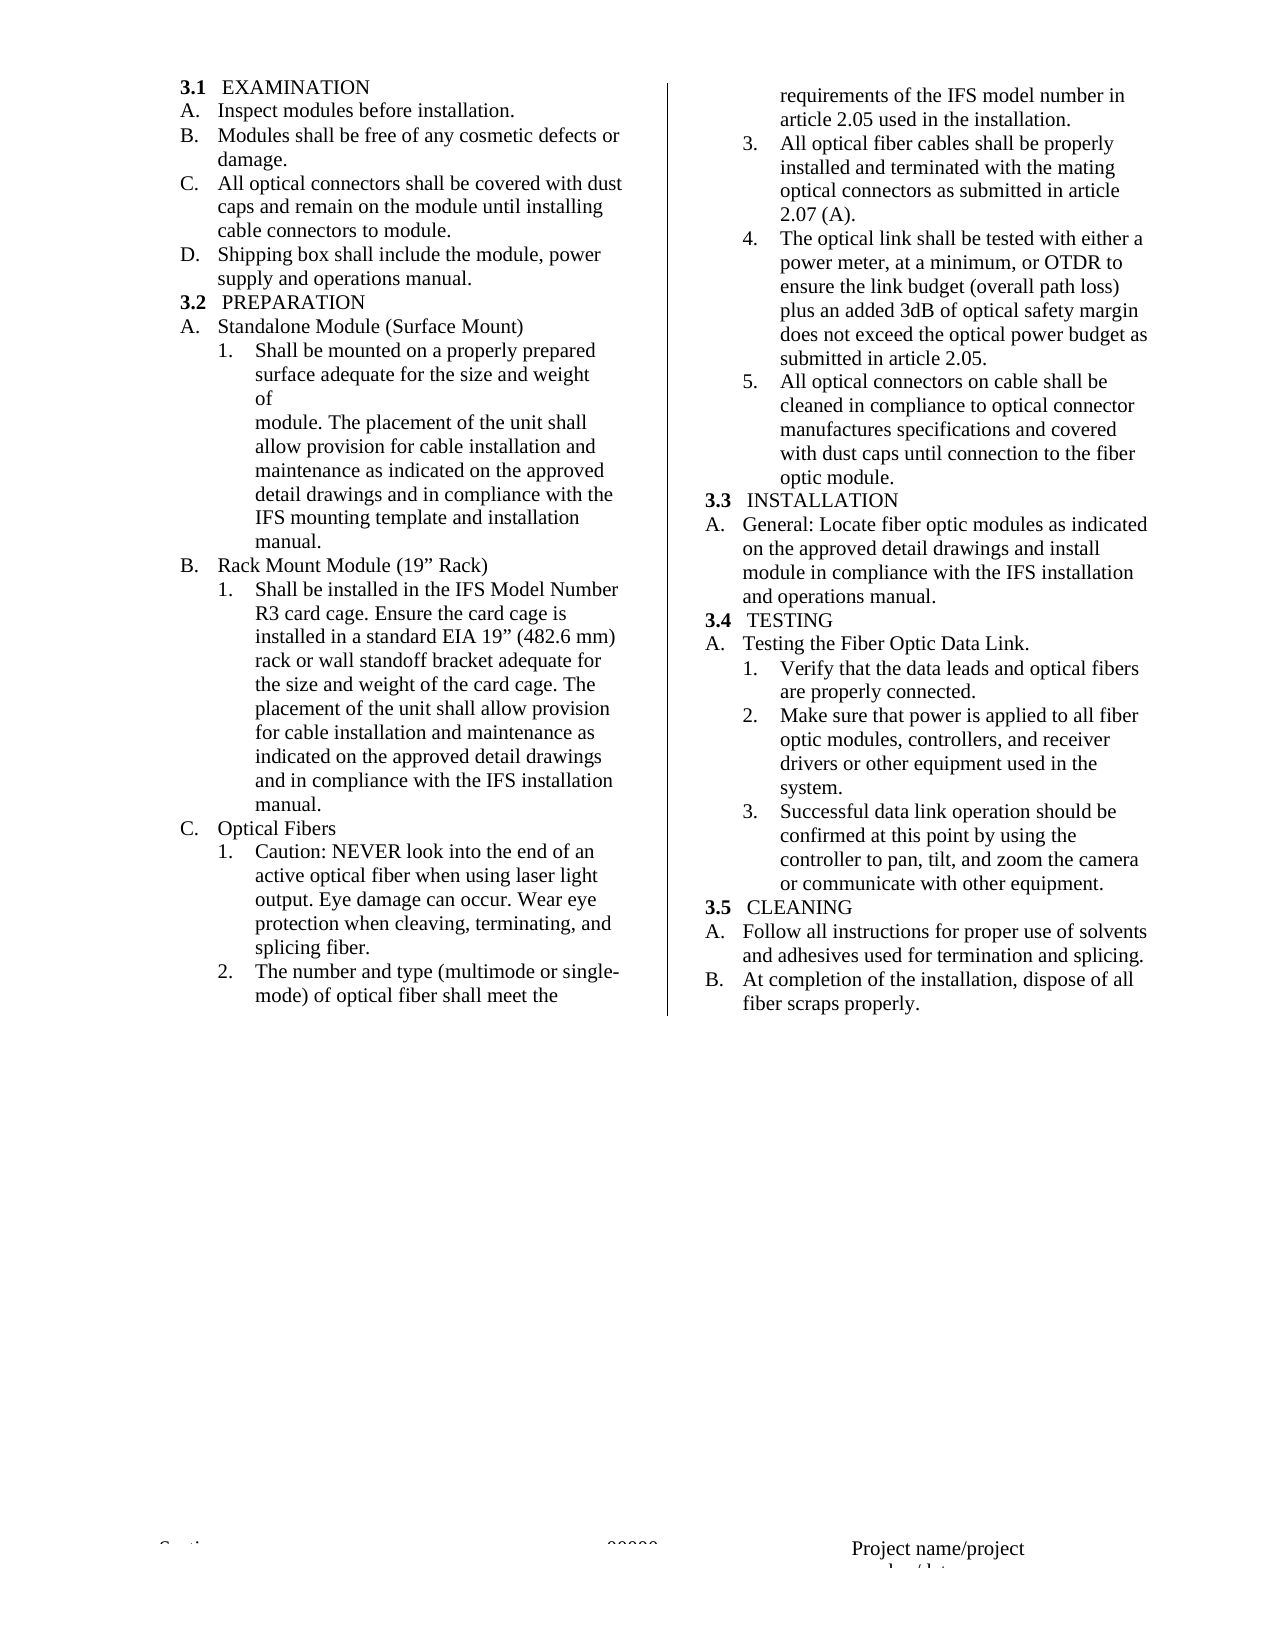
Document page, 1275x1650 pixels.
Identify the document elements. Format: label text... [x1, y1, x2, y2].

text output. Eye damage can occur. Wear eye [255, 888, 624, 911]
text module. The placement of the unit shall [255, 410, 624, 434]
list Standalone Module (Surface Mount) [180, 314, 624, 338]
list Shall be installed in the IFS Model Number R3 card cage. Ensure the card cage is installed in a standard EIA 19” (482.6 mm) rack or wall standoff bracket adequate for the size and weight of the card cage. The placement of the unit shall allow provision for cable installation and maintenance as indicated on the approved detail drawings and in compliance with the IFS installation manual. [217, 577, 619, 816]
list Rack Mount Module (19” Rack) [180, 553, 624, 577]
text controller to pan, tilt, and zoom the camera or communicate with other equipment. [780, 847, 1139, 895]
text drivers or other equipment used in the system. [780, 752, 1148, 799]
list Caution: NEVER look into the end of an active optical fiber when using laser light [217, 840, 600, 888]
list All optical fiber cables shall be properly installed and terminated with the mating [742, 131, 1116, 179]
text A. General: Locate fiber optic modules as indicated on the approved detail drawings and install module in compliance with the IFS installation and operations manual. [705, 513, 1148, 608]
list Verify that the data leads and optical fibers are properly connected. [742, 656, 1140, 704]
list EXAMINATION [180, 75, 624, 99]
list Inspect modules before installation. [180, 99, 624, 123]
list At completion of the installation, dispose of all [705, 967, 1167, 991]
text optical connectors as submitted in article [780, 179, 1139, 203]
list The number and type (multimode or single- mode) of optical fiber shall meet the [217, 959, 620, 1007]
text allow provision for cable installation and maintenance as indicated on the approved detail drawings and in compliance with the IFS mounting template and installation manual. [255, 434, 614, 553]
list TESTING [705, 608, 1167, 632]
text requirements of the IFS model number in article 2.05 used in the installation. [780, 83, 1167, 131]
list Testing the Fiber Optic Data Link. [705, 632, 1167, 656]
list Shall be mounted on a properly prepared surface adequate for the size and weight of [217, 338, 612, 410]
list Shipping box shall include the module, power supply and operations manual. [180, 243, 601, 291]
list CLEANING [705, 895, 1167, 919]
list All optical connectors shall be covered with dust caps and remain on the module until installing [180, 171, 624, 219]
list Optical Fibers [180, 816, 624, 839]
text protection when cleaving, terminating, and splicing fiber. [255, 912, 613, 959]
list Make sure that power is applied to all fiber optic modules, controllers, and receiver [742, 704, 1139, 752]
list INSTALLATION [705, 489, 1167, 513]
text cable connectors to module. [217, 219, 624, 242]
list The optical link shall be tested with either a power meter, at a minimum, or OTDR to ensure the link budget (overall path loss) plus an added 3dB of optical safety margin does not exceed the optical power budget as submitted in article 2.05. [742, 227, 1148, 369]
list PREPARATION [180, 291, 624, 314]
list All optical connectors on cable shall be cleaned in compliance to optical connector manufactures specifications and covered with dust caps until connection to the fiber optic module. [742, 369, 1137, 489]
list Modules shall be free of any cosmetic defects or damage. [180, 123, 621, 171]
list Successful data link operation should be confirmed at this point by using the [742, 799, 1117, 847]
text fiber scraps properly. [742, 991, 1167, 1015]
text 2.07 (A). [780, 203, 1139, 227]
list Follow all instructions for proper use of solvents and adhesives used for termination and splicing. [705, 919, 1148, 967]
